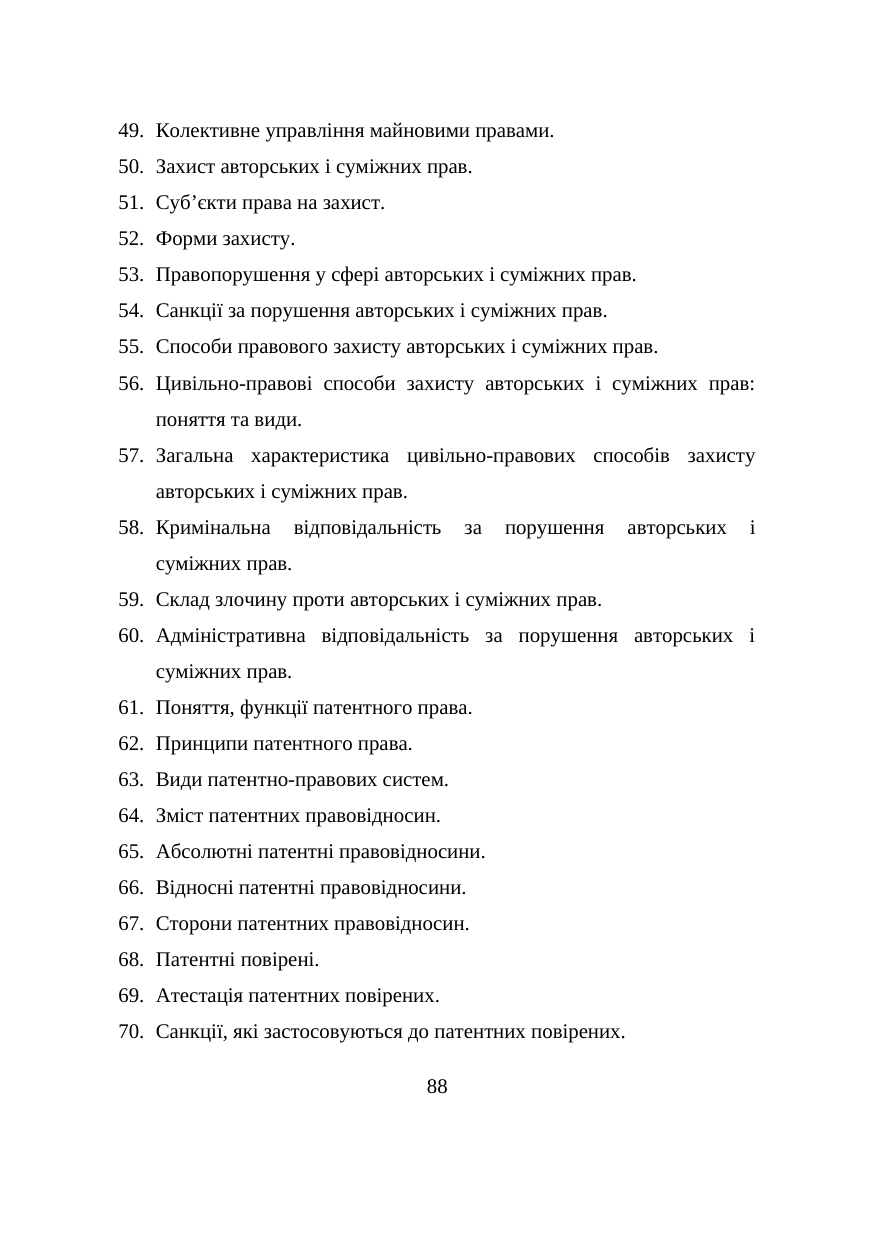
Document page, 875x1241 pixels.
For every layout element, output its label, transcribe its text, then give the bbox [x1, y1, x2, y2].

list Зміст патентних правовідносин. [118, 803, 756, 827]
list Захист авторських і суміжних прав. [118, 154, 756, 178]
list Патентні повірені. [118, 947, 756, 971]
list Поняття, функції патентного права. [118, 695, 756, 719]
list Склад злочину проти авторських і суміжних прав. [118, 587, 756, 611]
list Адміністративна відповідальність за порушення авторських і суміжних прав. [118, 623, 756, 683]
list Атестація патентних повірених. [118, 983, 756, 1007]
list Форми захисту. [118, 226, 756, 250]
list Відносні патентні правовідносини. [118, 875, 756, 899]
list Цивільно-правові способи захисту авторських і суміжних прав: поняття та види. [118, 370, 756, 431]
list Сторони патентних правовідносин. [118, 911, 756, 935]
list Санкції, які застосовуються до патентних повірених. [118, 1019, 756, 1043]
list Абсолютні патентні правовідносини. [118, 839, 756, 863]
list Суб’єкти права на захист. [118, 190, 756, 214]
list Санкції за порушення авторських і суміжних прав. [118, 298, 756, 322]
list Способи правового захисту авторських і суміжних прав. [118, 334, 756, 358]
list Загальна характеристика цивільно-правових способів захисту авторських і суміжних прав. [118, 442, 756, 503]
list Види патентно-правових систем. [118, 767, 756, 791]
list Принципи патентного права. [118, 731, 756, 755]
list Колективне управління майновими правами. [118, 118, 756, 142]
list Кримінальна відповідальність за порушення авторських і суміжних прав. [118, 514, 756, 575]
list Правопорушення у сфері авторських і суміжних прав. [118, 262, 756, 286]
